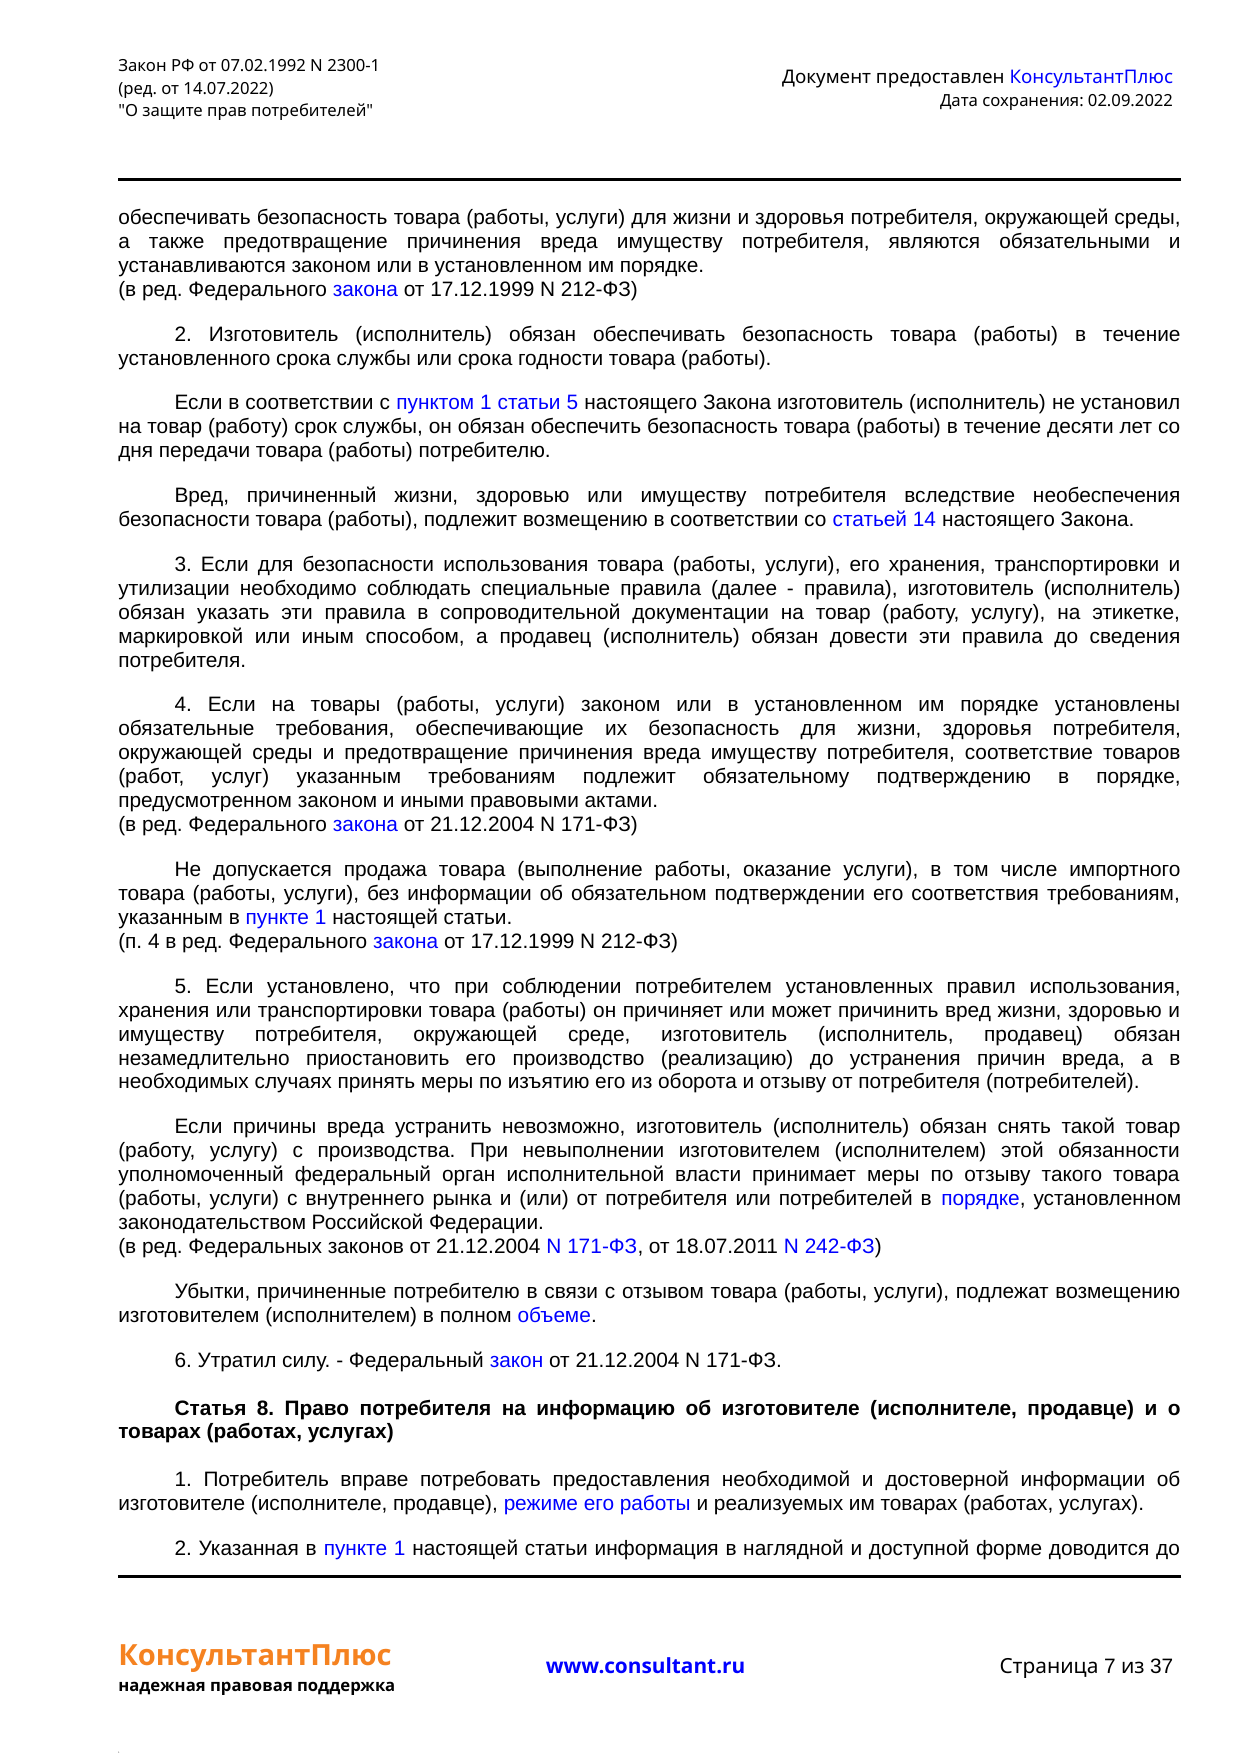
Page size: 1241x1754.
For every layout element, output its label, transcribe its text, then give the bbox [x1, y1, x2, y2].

text 5. Если установлено, что при соблюдении потребителем установленных правил использования, хранения или транспортировки товара (работы) он причиняет или может причинить вред жизни, здоровью и имуществу потребителя, окружающей среде, изготовитель (исполнитель, продавец) обязан незамедлительно приостановить его производство (реализацию) до устранения причин вреда, а в необходимых случаях принять меры по изъятию его из оборота и отзыву от потребителя (потребителей). [118, 973, 1181, 1093]
text Если причины вреда устранить невозможно, изготовитель (исполнитель) обязан снять такой товар (работу, услугу) с производства. При невыполнении изготовителем (исполнителем) этой обязанности уполномоченный федеральный орган исполнительной власти принимает меры по отзыву такого товара (работы, услуги) с внутреннего рынка и (или) от потребителя или потребителей в порядке, установленном законодательством Российской Федерации. [118, 1114, 1181, 1234]
text (п. 4 в ред. Федерального закона от 17.12.1999 N 212-ФЗ) [118, 929, 1181, 953]
text Убытки, причиненные потребителю в связи с отзывом товара (работы, услуги), подлежат возмещению изготовителем (исполнителем) в полном объеме. [118, 1279, 1181, 1327]
text Вред, причиненный жизни, здоровью или имуществу потребителя вследствие необеспечения безопасности товара (работы), подлежит возмещению в соответствии со статьей 14 настоящего Закона. [118, 483, 1181, 531]
text 2. Изготовитель (исполнитель) обязан обеспечивать безопасность товара (работы) в течение установленного срока службы или срока годности товара (работы). [118, 321, 1181, 369]
title Статья 8. Право потребителя на информацию об изготовителе (исполнителе, продавце) и о товарах (работах, услугах) [118, 1395, 1181, 1443]
text Если в соответствии с пунктом 1 статьи 5 настоящего Закона изготовитель (исполнитель) не установил на товар (работу) срок службы, он обязан обеспечить безопасность товара (работы) в течение десяти лет со дня передачи товара (работы) потребителю. [118, 390, 1181, 462]
text 4. Если на товары (работы, услуги) законом или в установленном им порядке установлены обязательные требования, обеспечивающие их безопасность для жизни, здоровья потребителя, окружающей среды и предотвращение причинения вреда имуществу потребителя, соответствие товаров (работ, услуг) указанным требованиям подлежит обязательному подтверждению в порядке, предусмотренном законом и иными правовыми актами. [118, 692, 1181, 812]
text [118, 205, 1181, 277]
text (в ред. Федерального закона от 17.12.1999 N 212-ФЗ) [118, 277, 1181, 301]
text Не допускается продажа товара (выполнение работы, оказание услуги), в том числе импортного товара (работы, услуги), без информации об обязательном подтверждении его соответствия требованиям, указанным в пункте 1 настоящей статьи. [118, 857, 1181, 929]
text 1. Потребитель вправе потребовать предоставления необходимой и достоверной информации об изготовителе (исполнителе, продавце), режиме его работы и реализуемых им товарах (работах, услугах). [118, 1467, 1181, 1515]
text (в ред. Федеральных законов от 21.12.2004 N 171-ФЗ, от 18.07.2011 N 242-ФЗ) [118, 1234, 1181, 1258]
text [118, 1536, 1181, 1560]
text 6. Утратил силу. - Федеральный закон от 21.12.2004 N 171-ФЗ. [118, 1347, 1181, 1371]
text 3. Если для безопасности использования товара (работы, услуги), его хранения, транспортировки и утилизации необходимо соблюдать специальные правила (далее - правила), изготовитель (исполнитель) обязан указать эти правила в сопроводительной документации на товар (работу, услугу), на этикетке, маркировкой или иным способом, а продавец (исполнитель) обязан довести эти правила до сведения потребителя. [118, 552, 1181, 671]
text (в ред. Федерального закона от 21.12.2004 N 171-ФЗ) [118, 812, 1181, 836]
